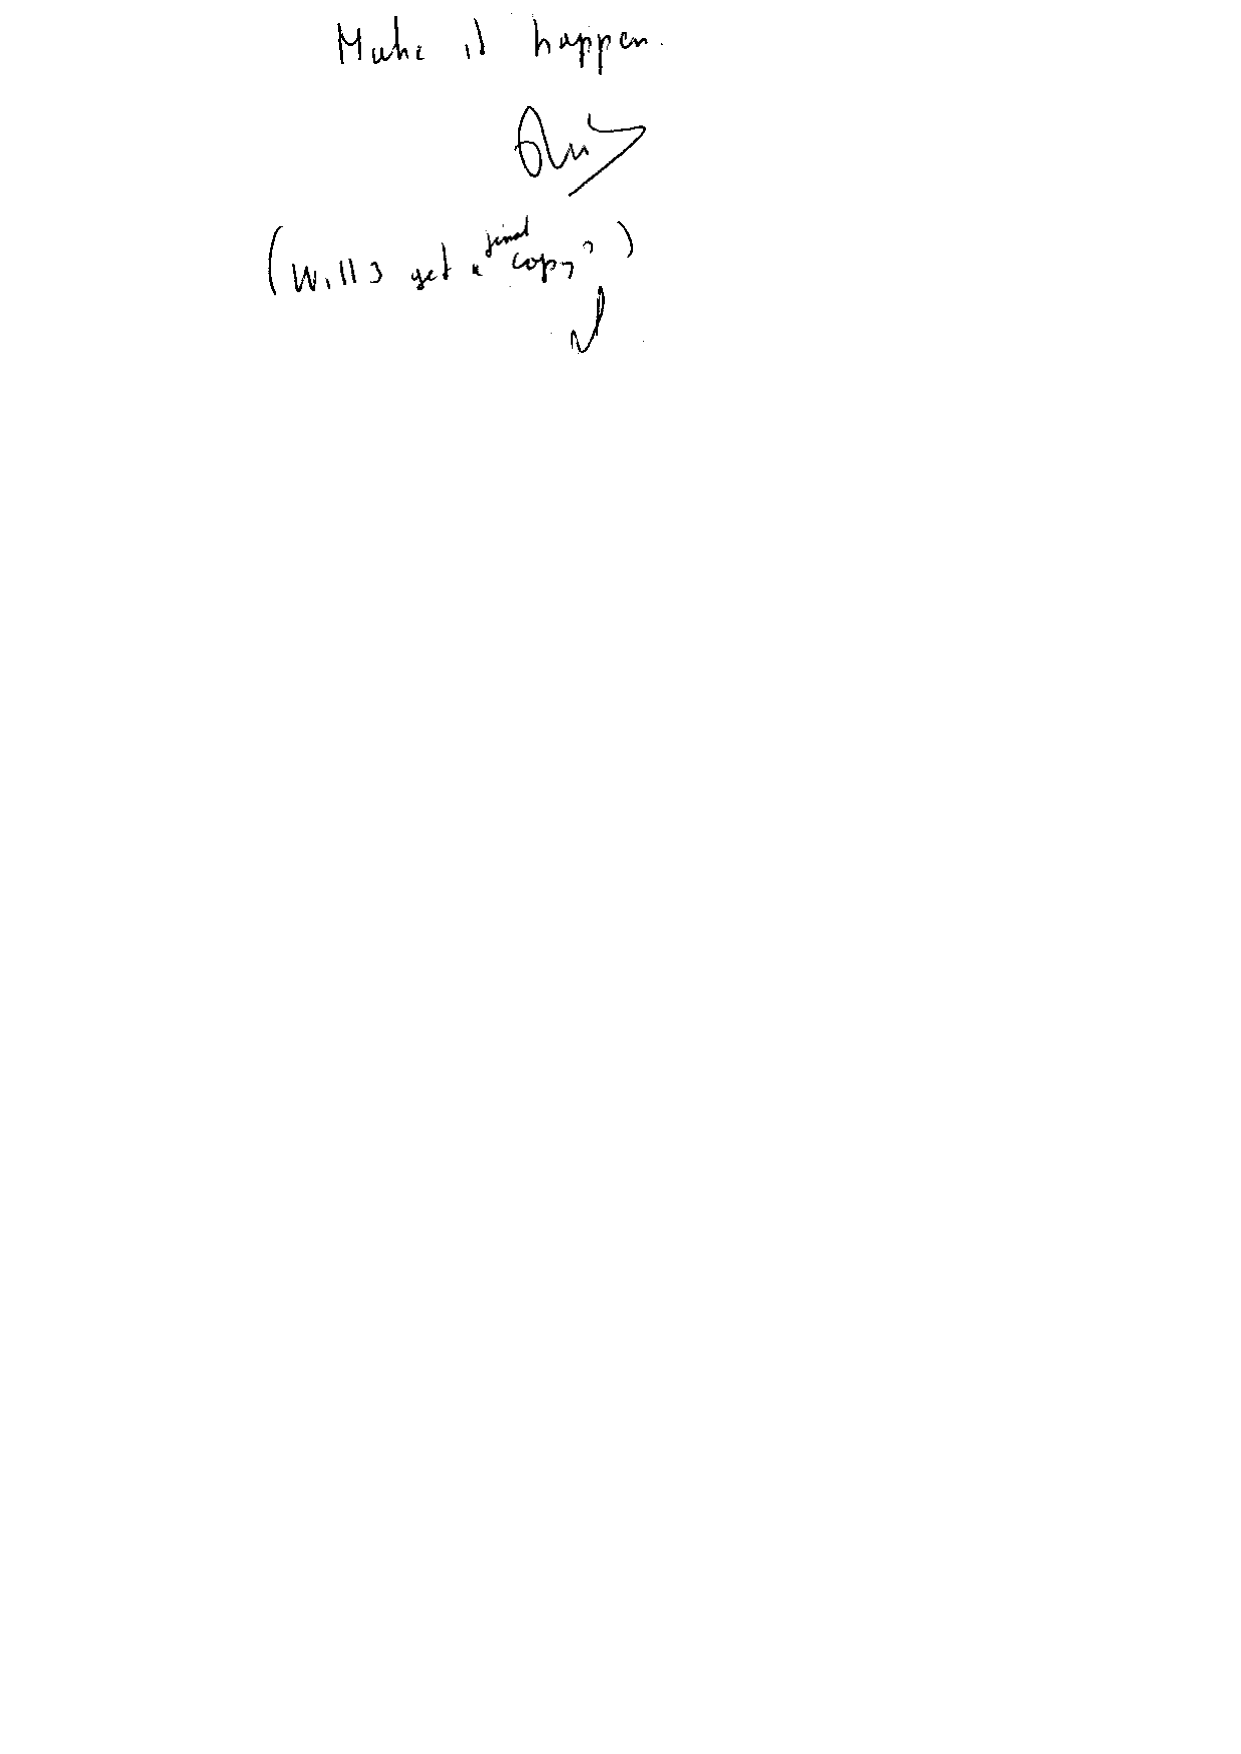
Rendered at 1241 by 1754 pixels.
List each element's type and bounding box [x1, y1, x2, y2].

picture [337, 12, 663, 75]
picture [268, 215, 644, 354]
picture [514, 106, 646, 197]
